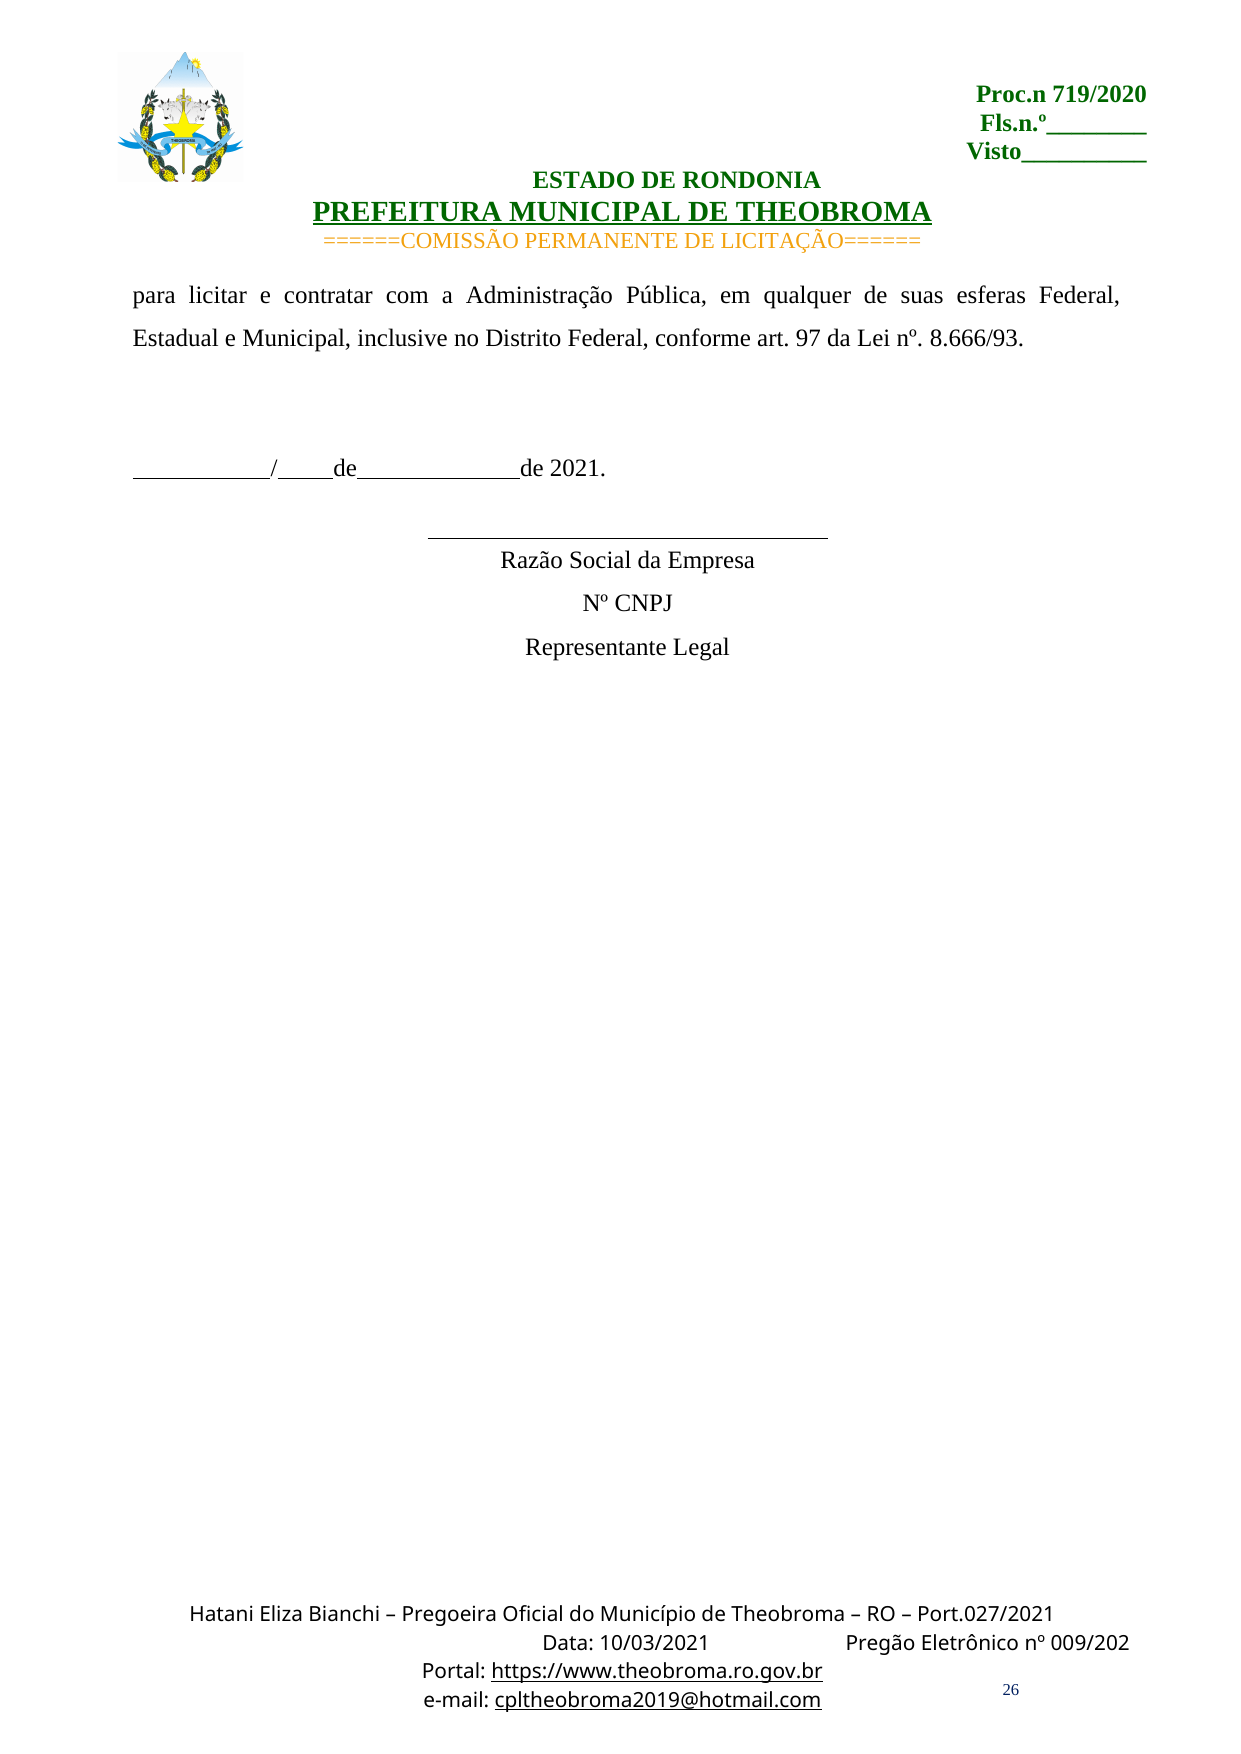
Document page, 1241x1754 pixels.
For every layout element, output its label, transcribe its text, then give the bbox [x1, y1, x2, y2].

text / de de 2021. [133, 453, 1146, 482]
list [132, 280, 1122, 352]
text Representante Legal [434, 632, 820, 660]
text Razão Social da Empresa Nº CNPJ [493, 545, 762, 617]
